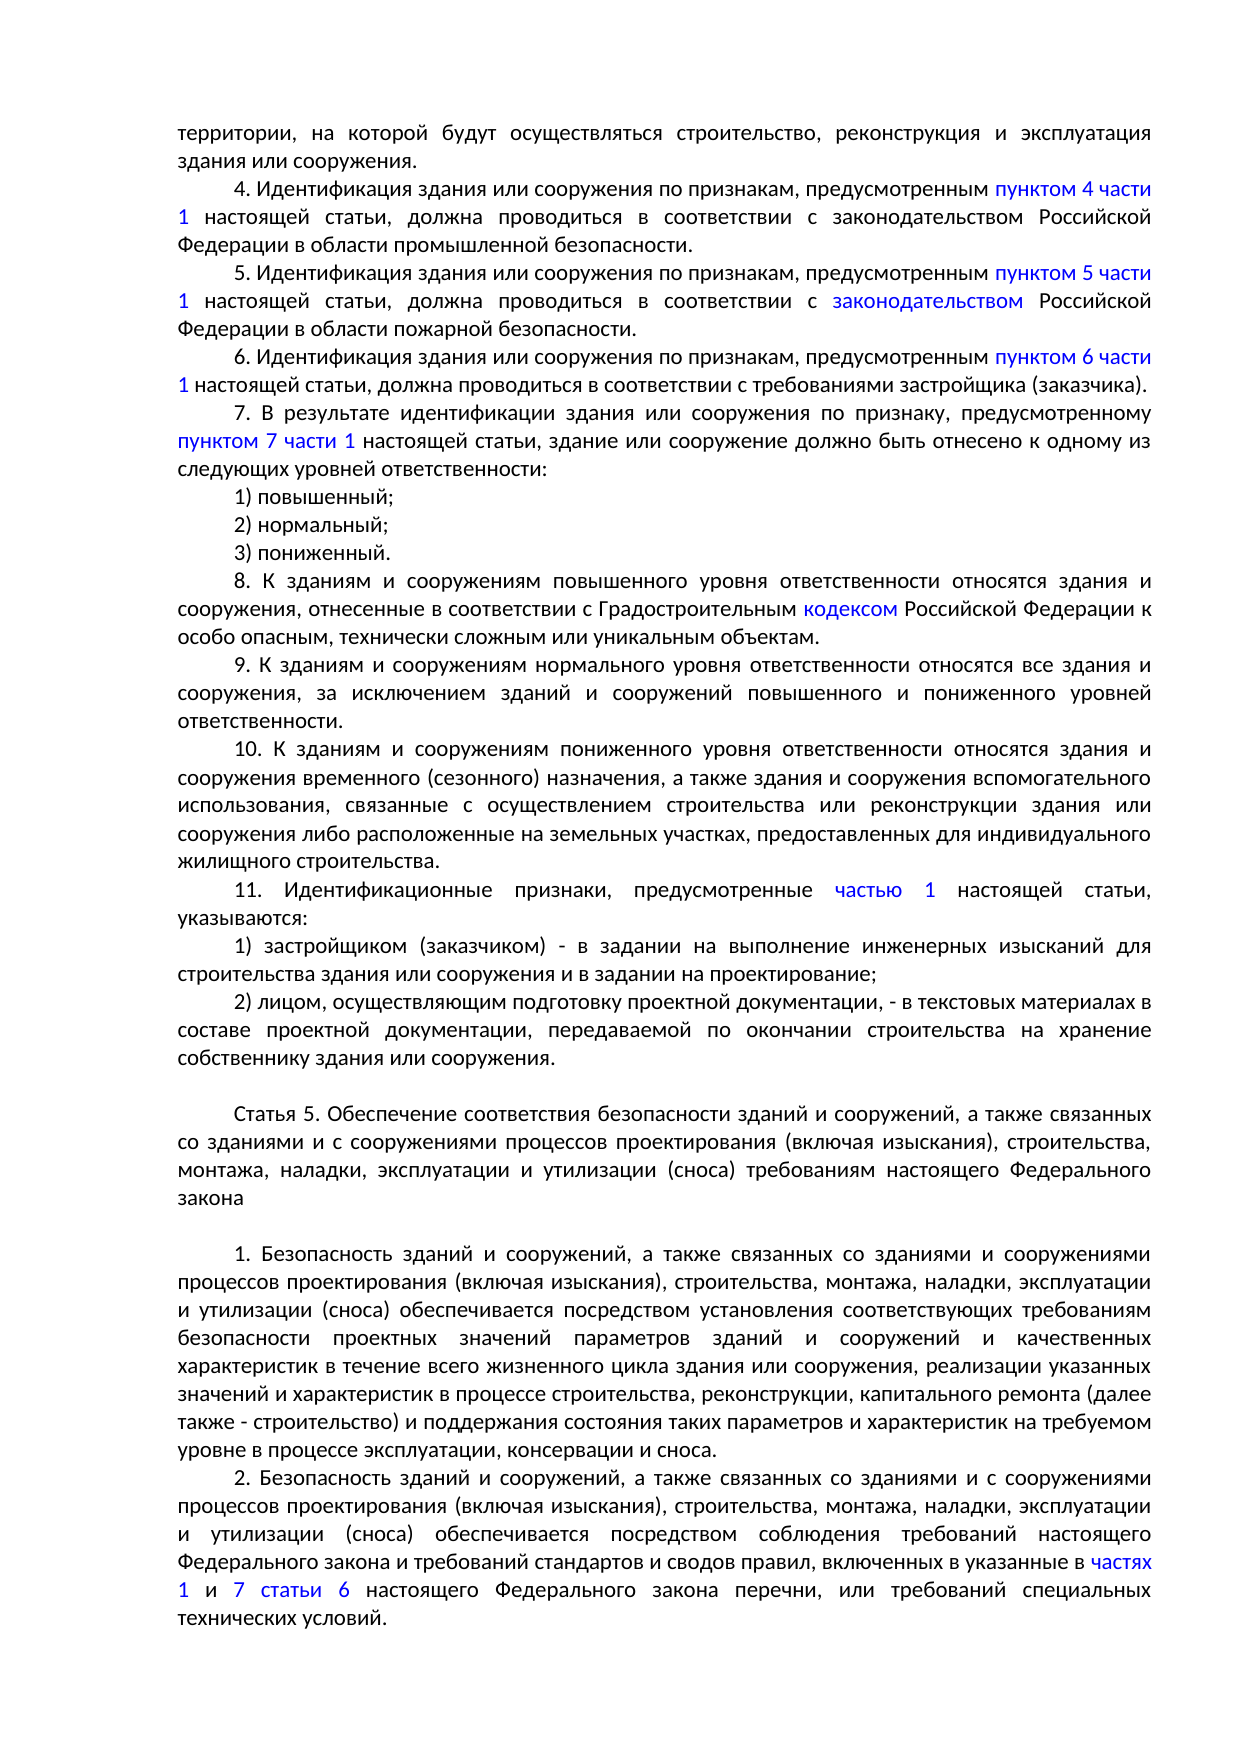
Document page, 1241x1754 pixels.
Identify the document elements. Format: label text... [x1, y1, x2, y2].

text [177, 118, 1152, 174]
text 7. В результате идентификации здания или сооружения по признаку, предусмотренному пунктом 7 части 1 настоящей статьи, здание или сооружение должно быть отнесено к одному из следующих уровней ответственности: [177, 398, 1152, 482]
text 2) нормальный; [177, 510, 1152, 538]
text 1) повышенный; [177, 482, 1152, 510]
text 3) пониженный. [177, 538, 1152, 566]
text 2. Безопасность зданий и сооружений, а также связанных со зданиями и с сооружениями процессов проектирования (включая изыскания), строительства, монтажа, наладки, эксплуатации и утилизации (сноса) обеспечивается посредством соблюдения требований настоящего Федерального закона и требований стандартов и сводов правил, включенных в указанные в частях 1 и 7 статьи 6 настоящего Федерального закона перечни, или требований специальных технических условий. [177, 1463, 1152, 1631]
text 11. Идентификационные признаки, предусмотренные частью 1 настоящей статьи, указываются: [177, 875, 1152, 931]
text 2) лицом, осуществляющим подготовку проектной документации, - в текстовых материалах в составе проектной документации, передаваемой по окончании строительства на хранение собственнику здания или сооружения. [177, 987, 1152, 1071]
text 5. Идентификация здания или сооружения по признакам, предусмотренным пунктом 5 части 1 настоящей статьи, должна проводиться в соответствии с законодательством Российской Федерации в области пожарной безопасности. [177, 258, 1152, 342]
text 1) застройщиком (заказчиком) - в задании на выполнение инженерных изысканий для строительства здания или сооружения и в задании на проектирование; [177, 931, 1152, 987]
text 10. К зданиям и сооружениям пониженного уровня ответственности относятся здания и сооружения временного (сезонного) назначения, а также здания и сооружения вспомогательного использования, связанные с осуществлением строительства или реконструкции здания или сооружения либо расположенные на земельных участках, предоставленных для индивидуального жилищного строительства. [177, 734, 1152, 875]
text 6. Идентификация здания или сооружения по признакам, предусмотренным пунктом 6 части 1 настоящей статьи, должна проводиться в соответствии с требованиями застройщика (заказчика). [177, 342, 1152, 398]
text Статья 5. Обеспечение соответствия безопасности зданий и сооружений, а также связанных со зданиями и с сооружениями процессов проектирования (включая изыскания), строительства, монтажа, наладки, эксплуатации и утилизации (сноса) требованиям настоящего Федерального закона [177, 1099, 1152, 1211]
text 9. К зданиям и сооружениям нормального уровня ответственности относятся все здания и сооружения, за исключением зданий и сооружений повышенного и пониженного уровней ответственности. [177, 651, 1152, 734]
text 4. Идентификация здания или сооружения по признакам, предусмотренным пунктом 4 части 1 настоящей статьи, должна проводиться в соответствии с законодательством Российской Федерации в области промышленной безопасности. [177, 174, 1152, 258]
text 8. К зданиям и сооружениям повышенного уровня ответственности относятся здания и сооружения, отнесенные в соответствии с Градостроительным кодексом Российской Федерации к особо опасным, технически сложным или уникальным объектам. [177, 566, 1152, 651]
text 1. Безопасность зданий и сооружений, а также связанных со зданиями и сооружениями процессов проектирования (включая изыскания), строительства, монтажа, наладки, эксплуатации и утилизации (сноса) обеспечивается посредством установления соответствующих требованиям безопасности проектных значений параметров зданий и сооружений и качественных характеристик в течение всего жизненного цикла здания или сооружения, реализации указанных значений и характеристик в процессе строительства, реконструкции, капитального ремонта (далее также - строительство) и поддержания состояния таких параметров и характеристик на требуемом уровне в процессе эксплуатации, консервации и сноса. [177, 1239, 1152, 1463]
